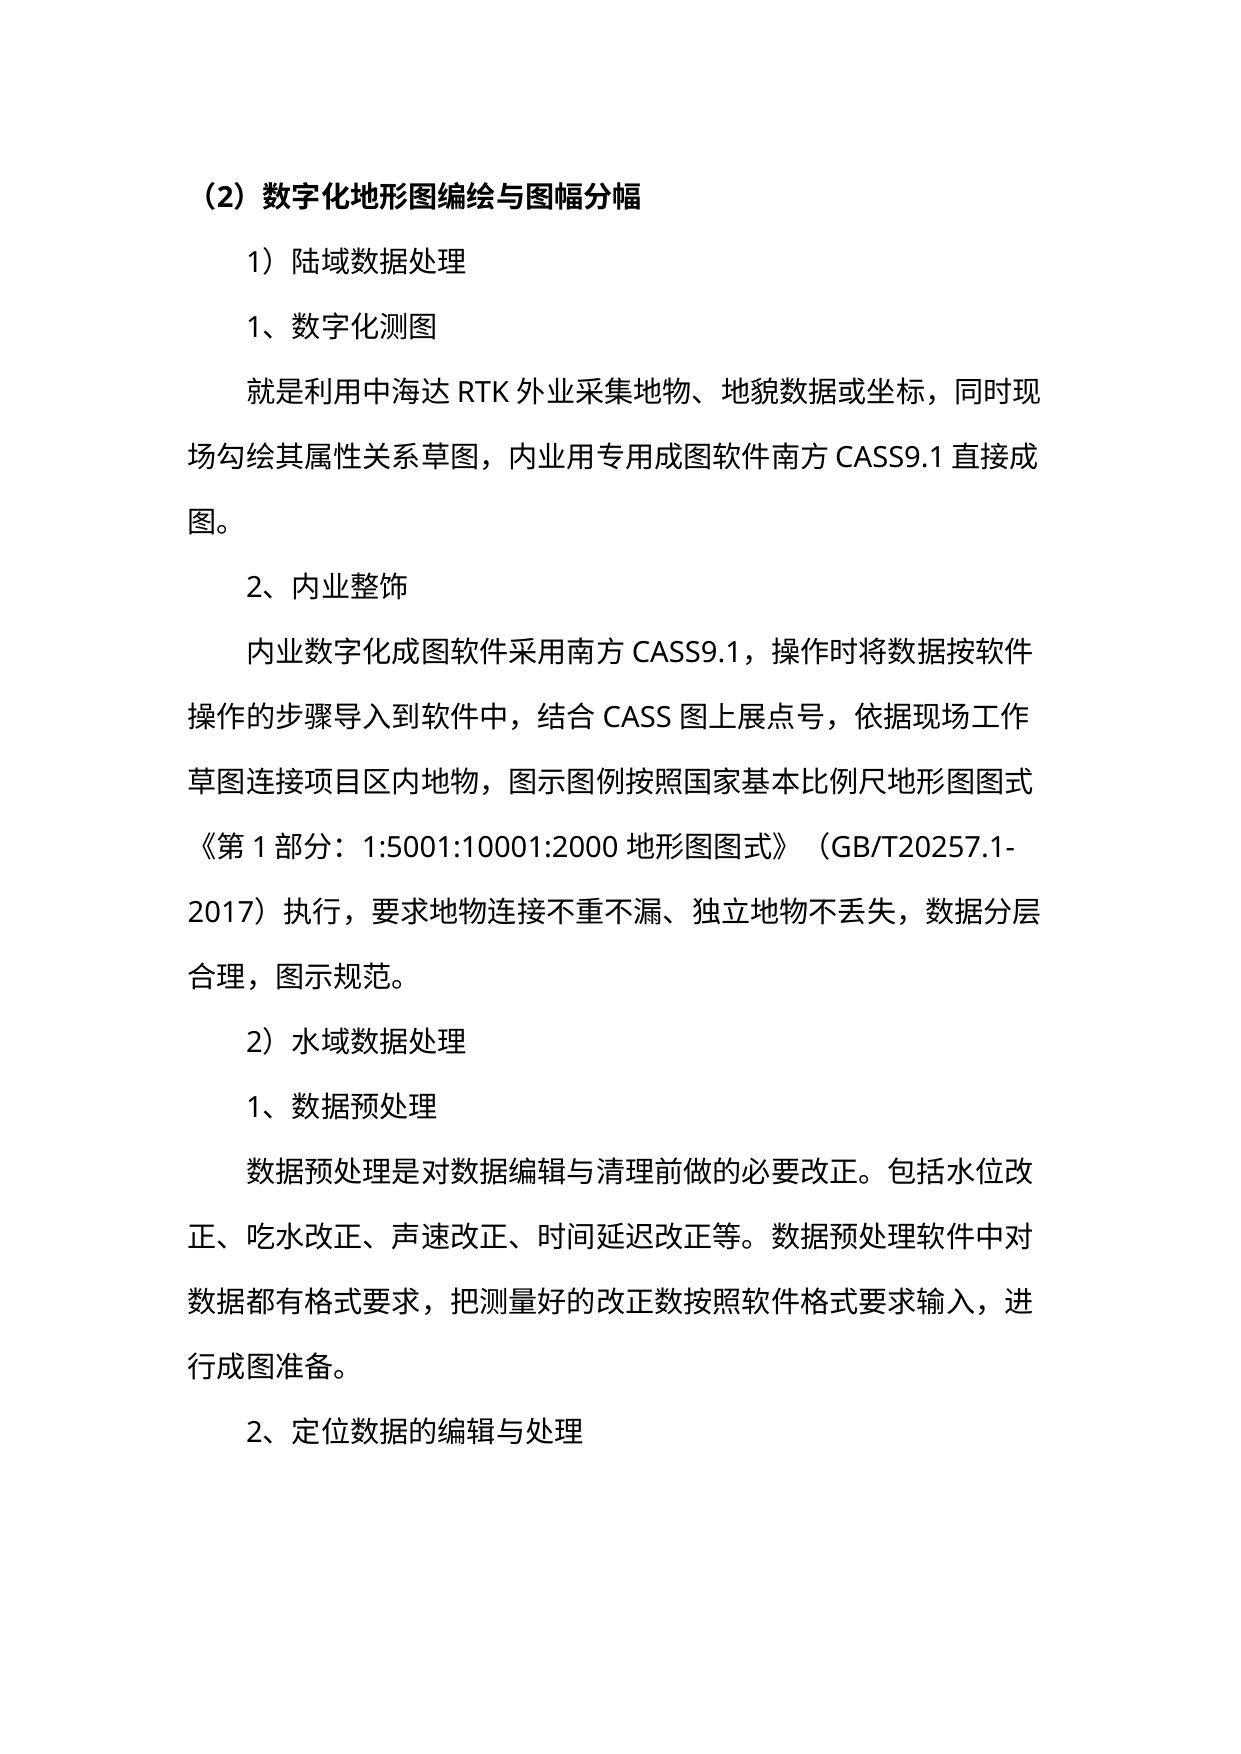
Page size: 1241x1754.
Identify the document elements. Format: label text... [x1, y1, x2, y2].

text 1、数字化测图 [187, 292, 1053, 357]
text 2、定位数据的编辑与处理 [187, 1397, 1053, 1462]
text 就是利用中海达 RTK 外业采集地物、地貌数据或坐标，同时现场勾绘其属性关系草图，内业用专用成图软件南方CASS9.1直接成图。 [187, 357, 1053, 552]
text 1）陆域数据处理 [187, 227, 1053, 292]
text 1、数据预处理 [187, 1072, 1053, 1137]
text 2、内业整饰 [187, 552, 1053, 617]
text 数据预处理是对数据编辑与清理前做的必要改正。包括水位改正、吃水改正、声速改正、时间延迟改正等。数据预处理软件中对数据都有格式要求，把测量好的改正数按照软件格式要求输入，进行成图准备。 [187, 1137, 1053, 1397]
text 内业数字化成图软件采用南方 CASS9.1，操作时将数据按软件操作的步骤导入到软件中，结合 CASS 图上展点号，依据现场工作草图连接项目区内地物，图示图例按照国家基本比例尺地形图图式《第1部分：1:5001:10001:2000 地形图图式》（GB/T20257.1-2017）执行，要求地物连接不重不漏、独立地物不丢失，数据分层合理，图示规范。 [187, 617, 1053, 1007]
text （2）数字化地形图编绘与图幅分幅 [187, 162, 1053, 227]
text 2）水域数据处理 [187, 1007, 1053, 1072]
